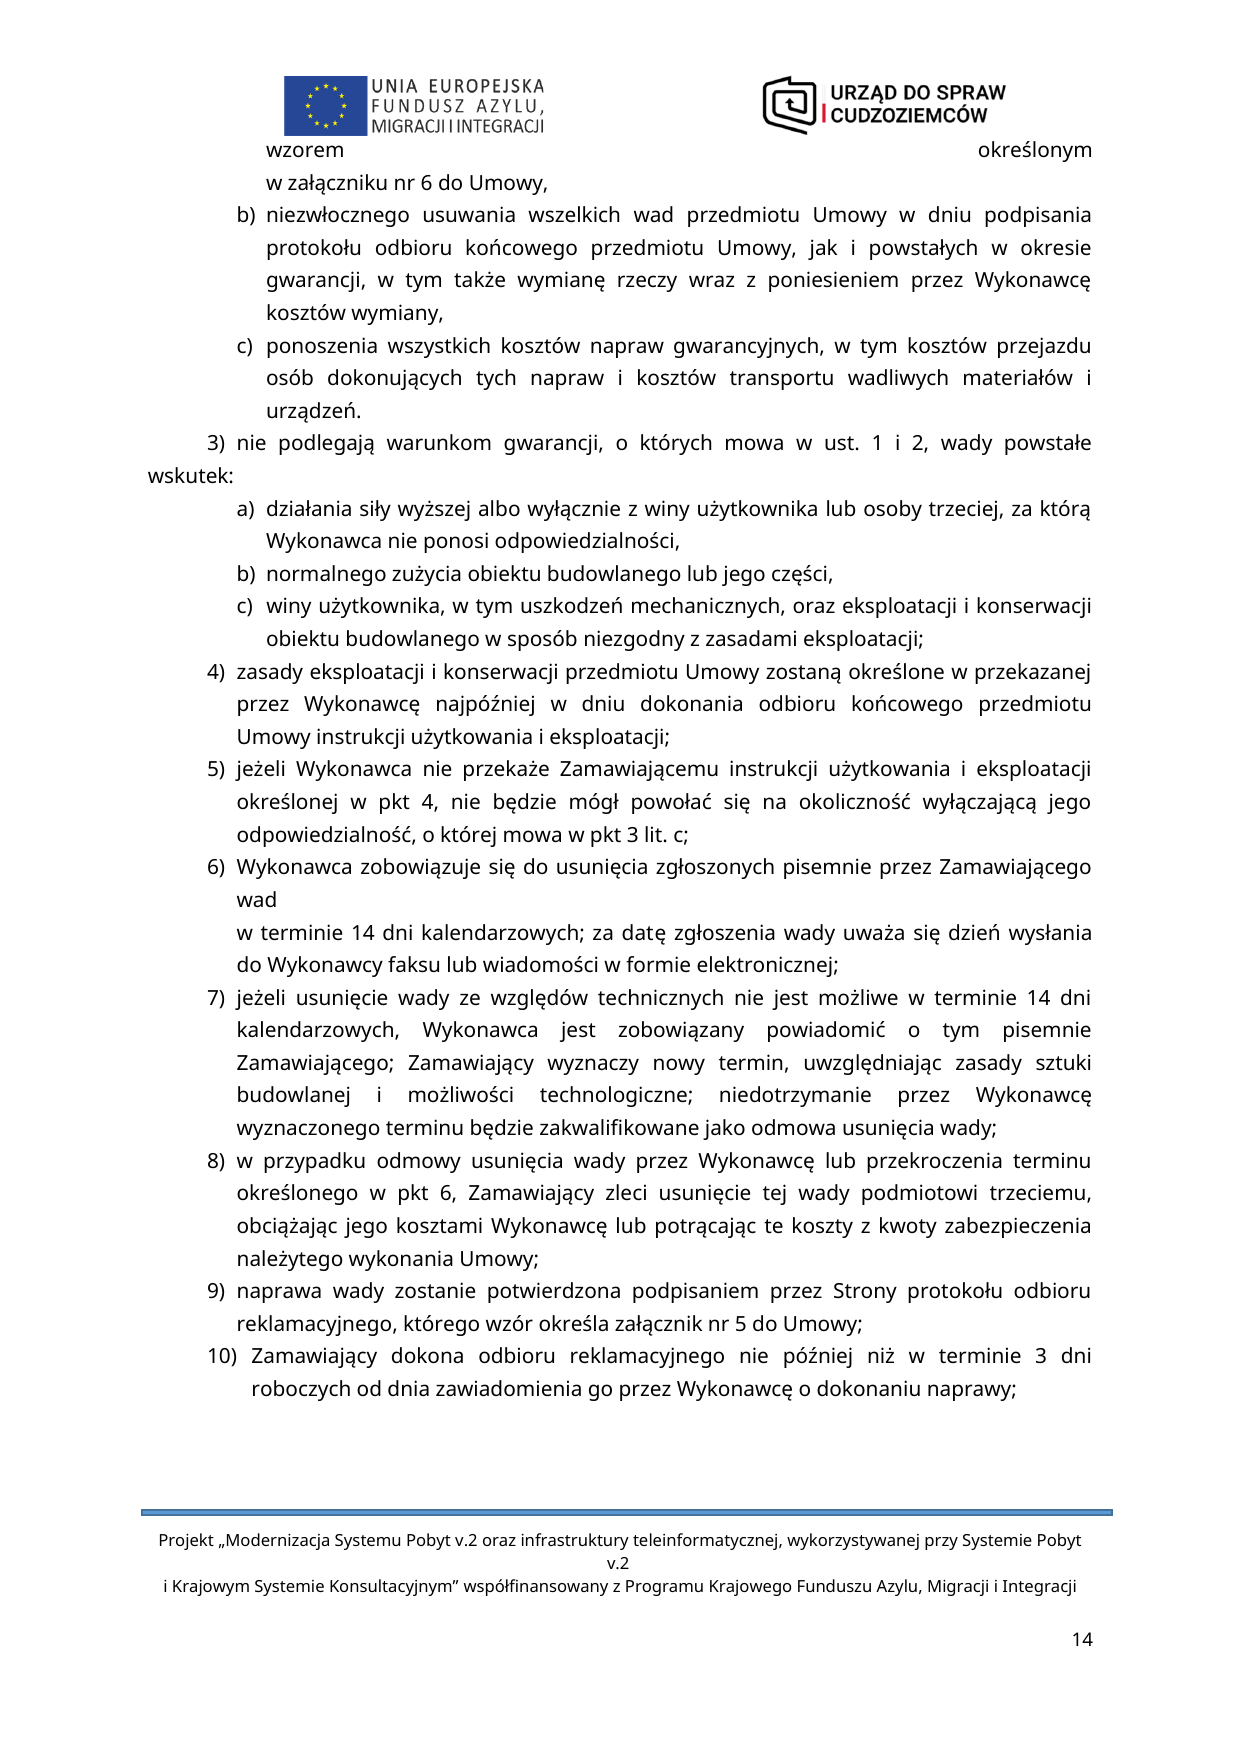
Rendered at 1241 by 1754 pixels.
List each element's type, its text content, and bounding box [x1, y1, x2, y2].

list naprawa wady zostanie potwierdzona podpisaniem przez Strony protokołu odbioru reklamacyjnego, którego wzór określa załącznik nr 5 do Umowy; [207, 1276, 1093, 1337]
list zasady eksploatacji i konserwacji przedmiotu Umowy zostaną określone w przekazanej przez Wykonawcę najpóźniej w dniu dokonania odbioru końcowego przedmiotu Umowy instrukcji użytkowania i eksploatacji; [207, 657, 1093, 750]
text a) działania siły wyższej albo wyłącznie z winy użytkownika lub osoby trzeciej, za którą Wykonawca nie ponosi odpowiedzialności, [236, 494, 1093, 555]
text b) normalnego zużycia obiektu budowlanego lub jego części, [236, 559, 1093, 587]
list Zamawiający dokona odbioru reklamacyjnego nie później niż w terminie 3 dni roboczych od dnia zawiadomienia go przez Wykonawcę o dokonaniu naprawy; [207, 1341, 1093, 1402]
list jeżeli usunięcie wady ze względów technicznych nie jest możliwe w terminie 14 dni kalendarzowych, Wykonawca jest zobowiązany powiadomić o tym pisemnie Zamawiającego; Zamawiający wyznaczy nowy termin, uwzględniając zasady sztuki budowlanej i możliwości technologiczne; niedotrzymanie przez Wykonawcę wyznaczonego terminu będzie zakwalifikowane jako odmowa usunięcia wady; [207, 983, 1093, 1142]
text c) winy użytkownika, w tym uszkodzeń mechanicznych, oraz eksploatacji i konserwacji obiektu budowlanego w sposób niezgodny z zasadami eksploatacji; [236, 592, 1093, 653]
list niezwłocznego usuwania wszelkich wad przedmiotu Umowy w dniu podpisania protokołu odbioru końcowego przedmiotu Umowy, jak i powstałych w okresie gwarancji, w tym także wymianę rzeczy wraz z poniesieniem przez Wykonawcę kosztów wymiany, [236, 200, 1093, 327]
list Wykonawca zobowiązuje się do usunięcia zgłoszonych pisemnie przez Zamawiającego wad w terminie 14 dni kalendarzowych; za datę zgłoszenia wady uważa się dzień wysłania do Wykonawcy faksu lub wiadomości w formie elektronicznej; [207, 852, 1093, 979]
list w przypadku odmowy usunięcia wady przez Wykonawcę lub przekroczenia terminu określonego w pkt 6, Zamawiający zleci usunięcie tej wady podmiotowi trzeciemu, obciążając jego kosztami Wykonawcę lub potrącając te koszty z kwoty zabezpieczenia należytego wykonania Umowy; [207, 1146, 1093, 1272]
picture [758, 73, 1010, 136]
picture [284, 76, 544, 136]
text 3) nie podlegają warunkom gwarancji, o których mowa w ust. 1 i 2, wady powstałe wskutek: [148, 428, 1093, 489]
list jeżeli Wykonawca nie przekaże Zamawiającemu instrukcji użytkowania i eksploatacji określonej w pkt 4, nie będzie mógł powołać się na okoliczność wyłączającą jego odpowiedzialność, o której mowa w pkt 3 lit. c; [207, 754, 1093, 848]
list ponoszenia wszystkich kosztów napraw gwarancyjnych, w tym kosztów przejazdu osób dokonujących tych napraw i kosztów transportu wadliwych materiałów i urządzeń. [236, 331, 1093, 424]
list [236, 135, 1093, 196]
